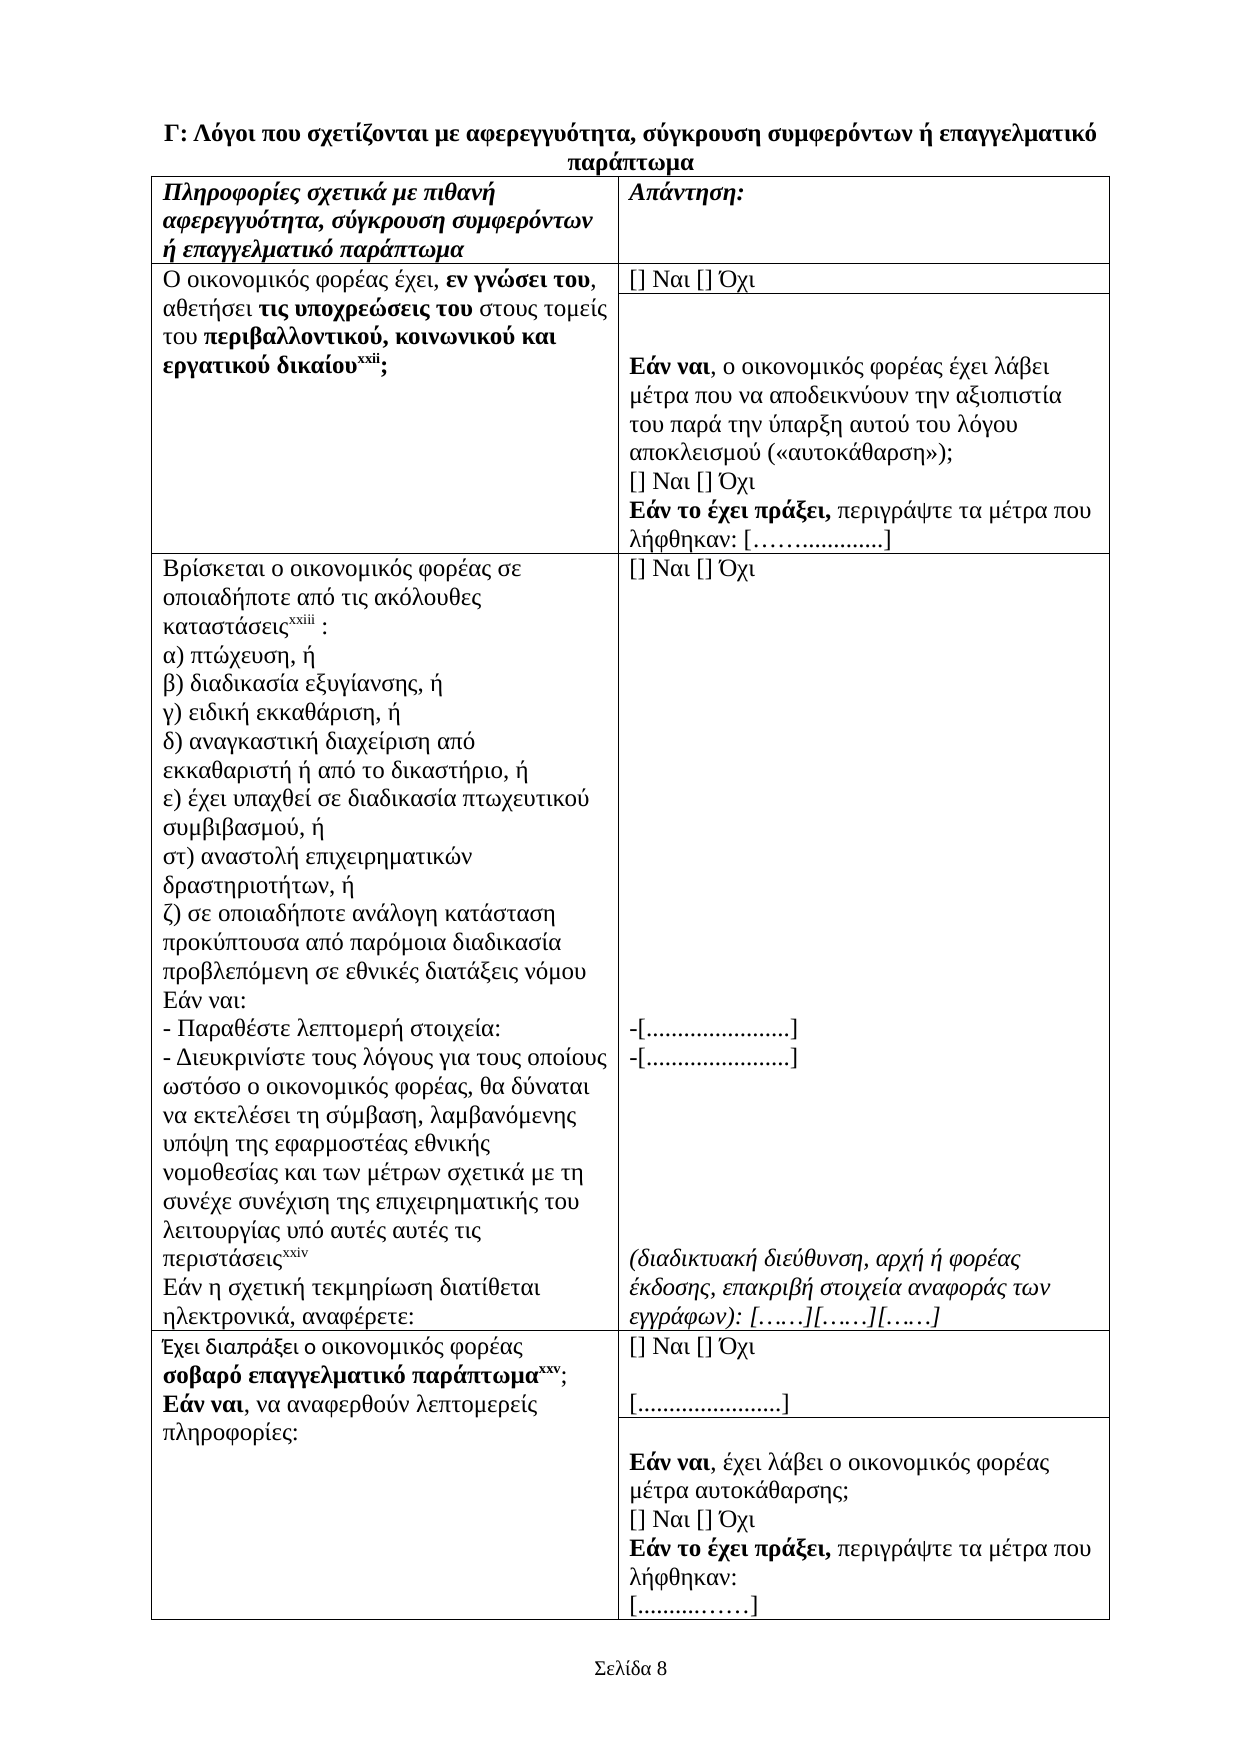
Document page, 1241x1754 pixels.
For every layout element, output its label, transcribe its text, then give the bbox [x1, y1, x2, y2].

table_cell Εάν ναι, ο οικονομικός φορέας έχει λάβει μέτρα που να αποδεικνύουν την αξιοπιστία του παρά την ύπαρξη αυτού του λόγου αποκλεισμού («αυτοκάθαρση»); [] Ναι [] Όχι Εάν το έχει πράξει, περιγράψτε τα μέτρα που λήφθηκαν: […….............] [619, 294, 1109, 552]
table_cell [] Ναι [] Όχι -[.......................] -[.......................] (διαδικτυακή διεύθυνση, αρχή ή φορέας έκδοσης, επακριβή στοιχεία αναφοράς των εγγράφων): [……][……][……] [619, 554, 1109, 1330]
table_cell Ο οικονομικός φορέας έχει, εν γνώσει του, αθετήσει τις υποχρεώσεις του στους τομείς του περιβαλλοντικού, κοινωνικού και εργατικού δικαίου; [152, 264, 618, 552]
table_cell Εάν ναι, έχει λάβει ο οικονομικός φορέας μέτρα αυτοκάθαρσης; [] Ναι [] Όχι Εάν το έχει πράξει, περιγράψτε τα μέτρα που λήφθηκαν: [..........……] [619, 1418, 1109, 1619]
text Γ: Λόγοι που σχετίζονται με αφερεγγυότητα, σύγκρουση συμφερόντων ή επαγγελματικό παράπτωμα [137, 118, 1123, 176]
table_cell Έχει διαπράξει ο οικονομικός φορέας σοβαρό επαγγελματικό παράπτωμα; Εάν ναι, να αναφερθούν λεπτομερείς πληροφορίες: [152, 1331, 618, 1619]
table_cell [] Ναι [] Όχι [619, 264, 1109, 293]
table_cell [] Ναι [] Όχι [.......................] [619, 1331, 1109, 1417]
table_header Απάντηση: [619, 177, 1109, 263]
table_header Πληροφορίες σχετικά με πιθανή αφερεγγυότητα, σύγκρουση συμφερόντων ή επαγγελματικό παράπτωμα [152, 177, 618, 263]
table_cell Βρίσκεται ο οικονομικός φορέας σε οποιαδήποτε από τις ακόλουθες καταστάσεις : α) πτώχευση, ή β) διαδικασία εξυγίανσης, ή γ) ειδική εκκαθάριση, ή δ) αναγκαστική διαχείριση από εκκαθαριστή ή από το δικαστήριο, ή ε) έχει υπαχθεί σε διαδικασία πτωχευτικού συμβιβασμού, ή στ) αναστολή επιχειρηματικών δραστηριοτήτων, ή ζ) σε οποιαδήποτε ανάλογη κατάσταση προκύπτουσα από παρόμοια διαδικασία προβλεπόμενη σε εθνικές διατάξεις νόμου Εάν ναι: - Παραθέστε λεπτομερή στοιχεία: - Διευκρινίστε τους λόγους για τους οποίους ωστόσο ο οικονομικός φορέας, θα δύναται να εκτελέσει τη σύμβαση, λαμβανόμενης υπόψη της εφαρμοστέας εθνικής νομοθεσίας και των μέτρων σχετικά με τη συνέχε συνέχιση της επιχειρηματικής του λειτουργίας υπό αυτές αυτές τις περιστάσεις Εάν η σχετική τεκμηρίωση διατίθεται ηλεκτρονικά, αναφέρετε: [152, 554, 618, 1330]
